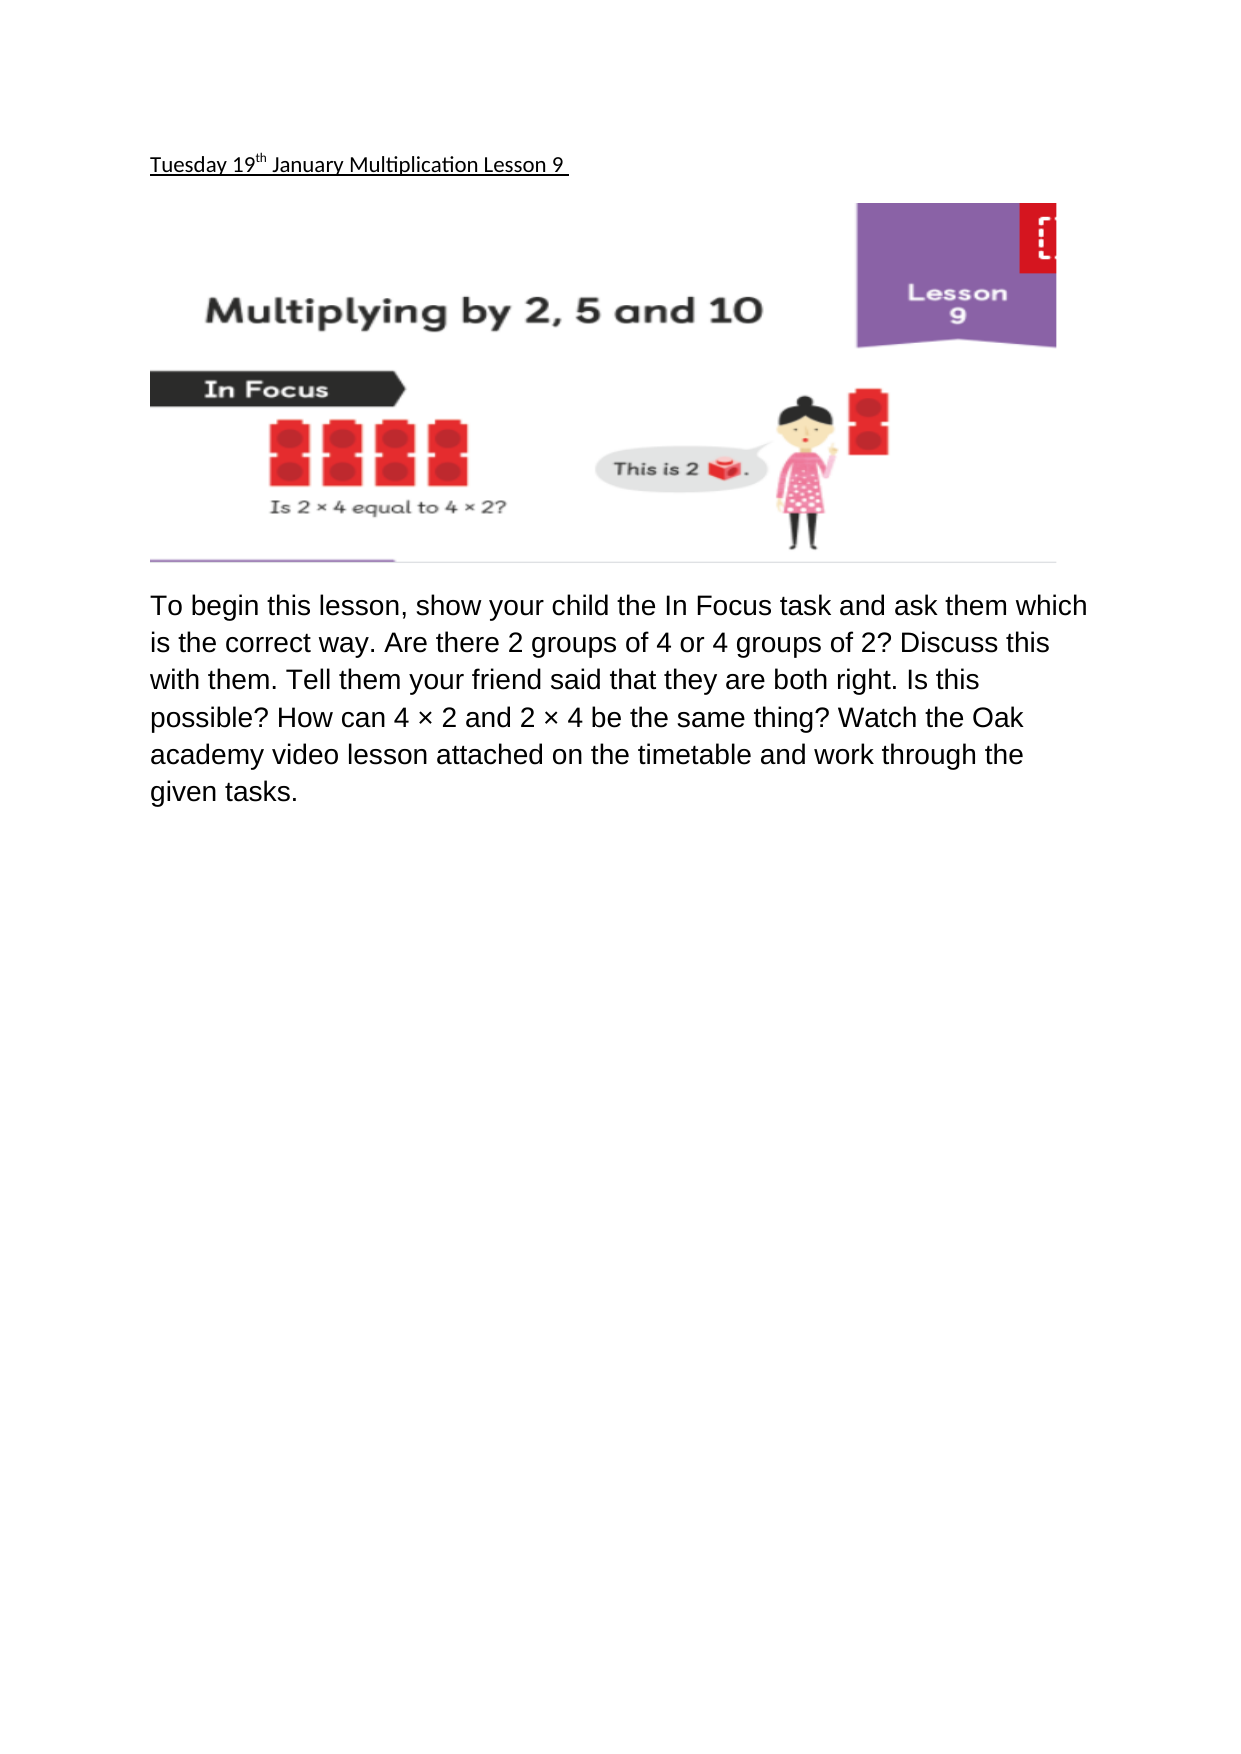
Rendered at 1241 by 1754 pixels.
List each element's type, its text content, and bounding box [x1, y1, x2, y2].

text Tuesday 19th January Multiplication Lesson 9 [150, 150, 1090, 178]
text To begin this lesson, show your child the In Focus task and ask them which is the correct way. Are there 2 groups of 4 or 4 groups of 2? Discuss this with them. Tell them your friend said that they are both right. Is this possible? How can 4 × 2 and 2 × 4 be the same thing? Watch the Oak academy video lesson attached on the timetable and work through the given tasks. [150, 589, 1090, 807]
picture [150, 203, 1057, 564]
